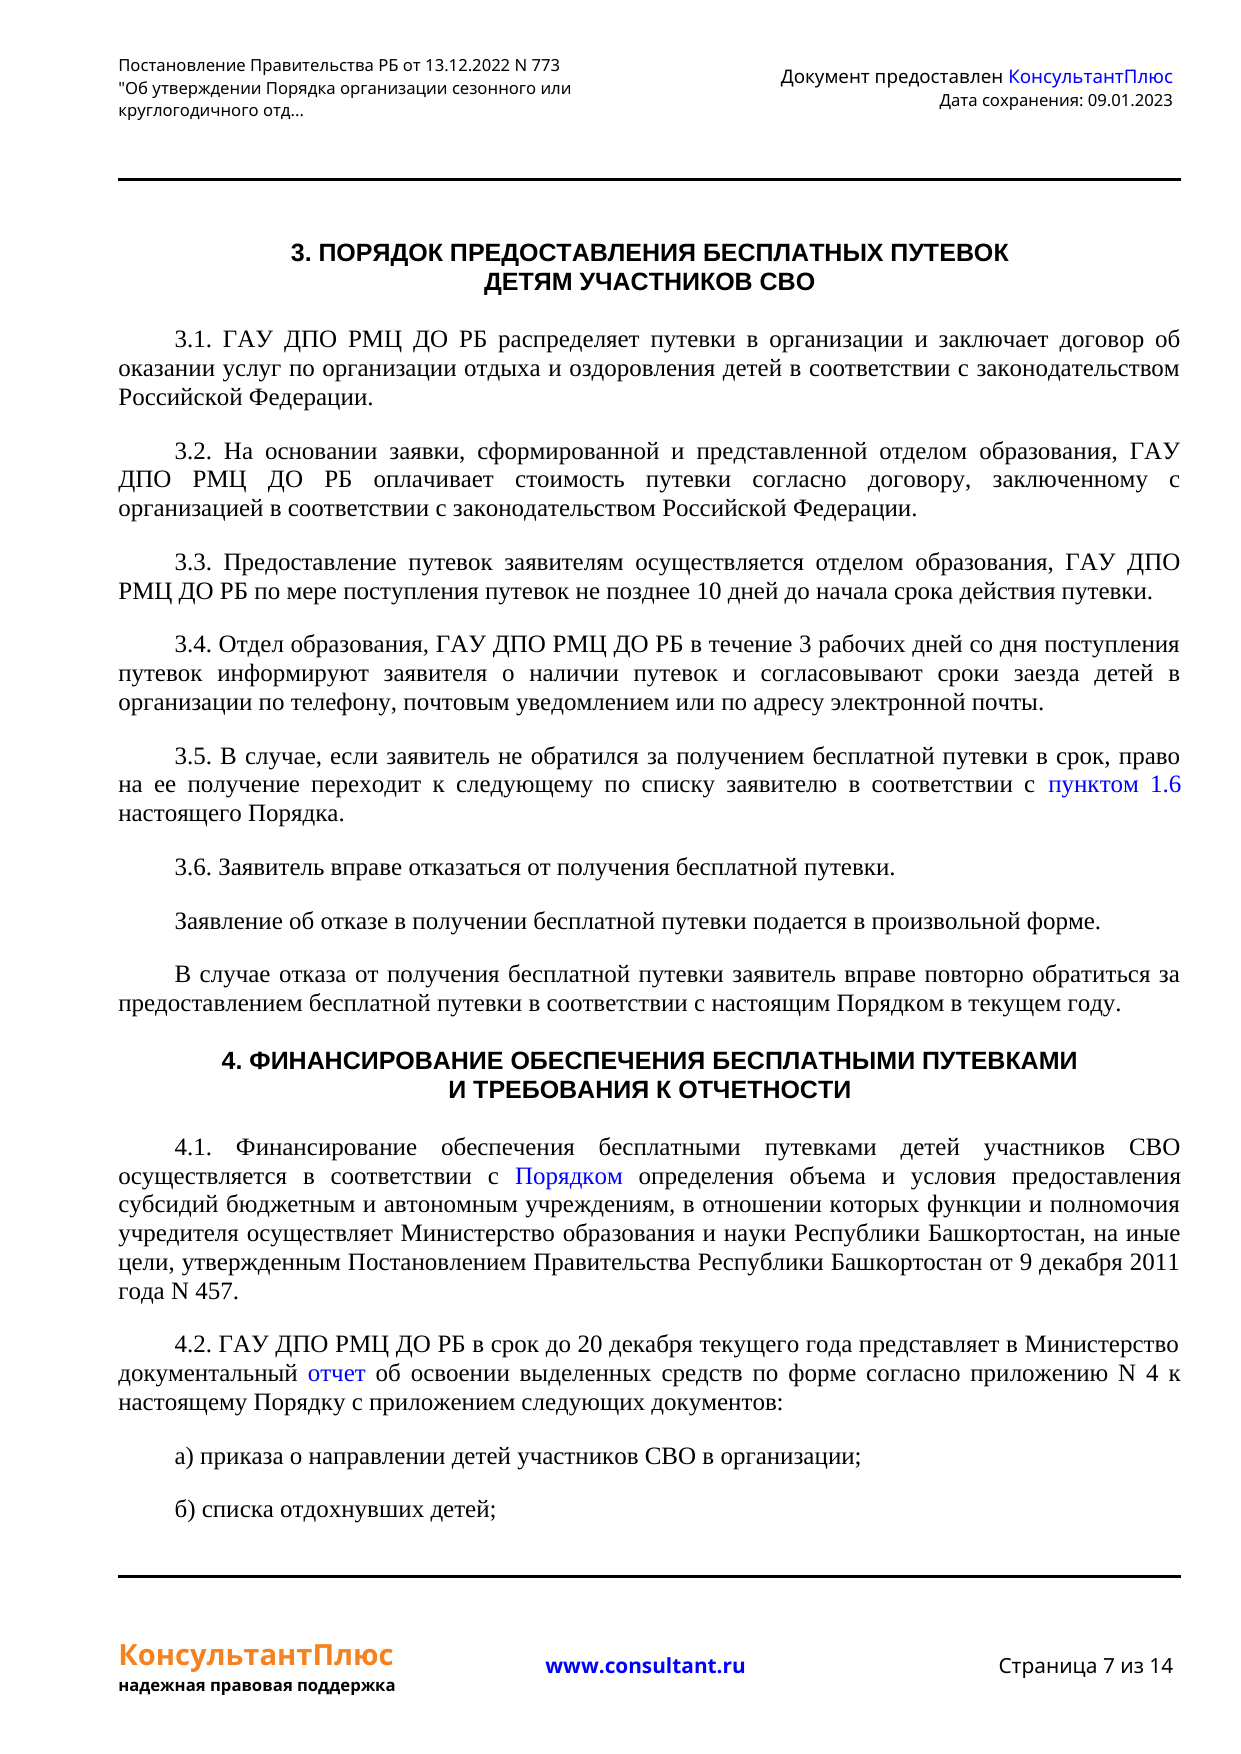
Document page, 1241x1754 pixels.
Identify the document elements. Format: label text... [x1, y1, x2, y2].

text 3.3. Предоставление путевок заявителям осуществляется отделом образования, ГАУ ДПО РМЦ ДО РБ по мере поступления путевок не позднее 10 дней до начала срока действия путевки. [118, 547, 1181, 604]
text В случае отказа от получения бесплатной путевки заявитель вправе повторно обратиться за предоставлением бесплатной путевки в соответствии с настоящим Порядком в текущем году. [118, 959, 1181, 1017]
text 3.1. ГАУ ДПО РМЦ ДО РБ распределяет путевки в организации и заключает договор об оказании услуг по организации отдыха и оздоровления детей в соответствии с законодательством Российской Федерации. [118, 324, 1181, 411]
text 3.2. На основании заявки, сформированной и представленной отделом образования, ГАУ ДПО РМЦ ДО РБ оплачивает стоимость путевки согласно договору, заключенному с организацией в соответствии с законодательством Российской Федерации. [118, 436, 1181, 522]
title 4. ФИНАНСИРОВАНИЕ ОБЕСПЕЧЕНИЯ БЕСПЛАТНЫМИ ПУТЕВКАМИ [118, 1046, 1181, 1074]
title ДЕТЯМ УЧАСТНИКОВ СВО [118, 267, 1181, 296]
title И ТРЕБОВАНИЯ К ОТЧЕТНОСТИ [118, 1074, 1181, 1103]
text 3.4. Отдел образования, ГАУ ДПО РМЦ ДО РБ в течение 3 рабочих дней со дня поступления путевок информируют заявителя о наличии путевок и согласовывают сроки заезда детей в организации по телефону, почтовым уведомлением или по адресу электронной почты. [118, 629, 1181, 716]
text 4.2. ГАУ ДПО РМЦ ДО РБ в срок до 20 декабря текущего года представляет в Министерство документальный отчет об освоении выделенных средств по форме согласно приложению N 4 к настоящему Порядку с приложением следующих документов: [118, 1329, 1181, 1416]
text Заявление об отказе в получении бесплатной путевки подается в произвольной форме. [118, 906, 1181, 934]
title 3. ПОРЯДОК ПРЕДОСТАВЛЕНИЯ БЕСПЛАТНЫХ ПУТЕВОК [118, 238, 1181, 267]
text 3.6. Заявитель вправе отказаться от получения бесплатной путевки. [118, 852, 1181, 881]
text 4.1. Финансирование обеспечения бесплатными путевками детей участников СВО осуществляется в соответствии с Порядком определения объема и условия предоставления субсидий бюджетным и автономным учреждениям, в отношении которых функции и полномочия учредителя осуществляет Министерство образования и науки Республики Башкортостан, на иные цели, утвержденным Постановлением Правительства Республики Башкортостан от 9 декабря 2011 года N 457. [118, 1132, 1181, 1304]
text 3.5. В случае, если заявитель не обратился за получением бесплатной путевки в срок, право на ее получение переходит к следующему по списку заявителю в соответствии с пунктом 1.6 настоящего Порядка. [118, 741, 1181, 827]
text б) списка отдохнувших детей; [118, 1494, 1181, 1523]
text а) приказа о направлении детей участников СВО в организации; [118, 1441, 1181, 1469]
